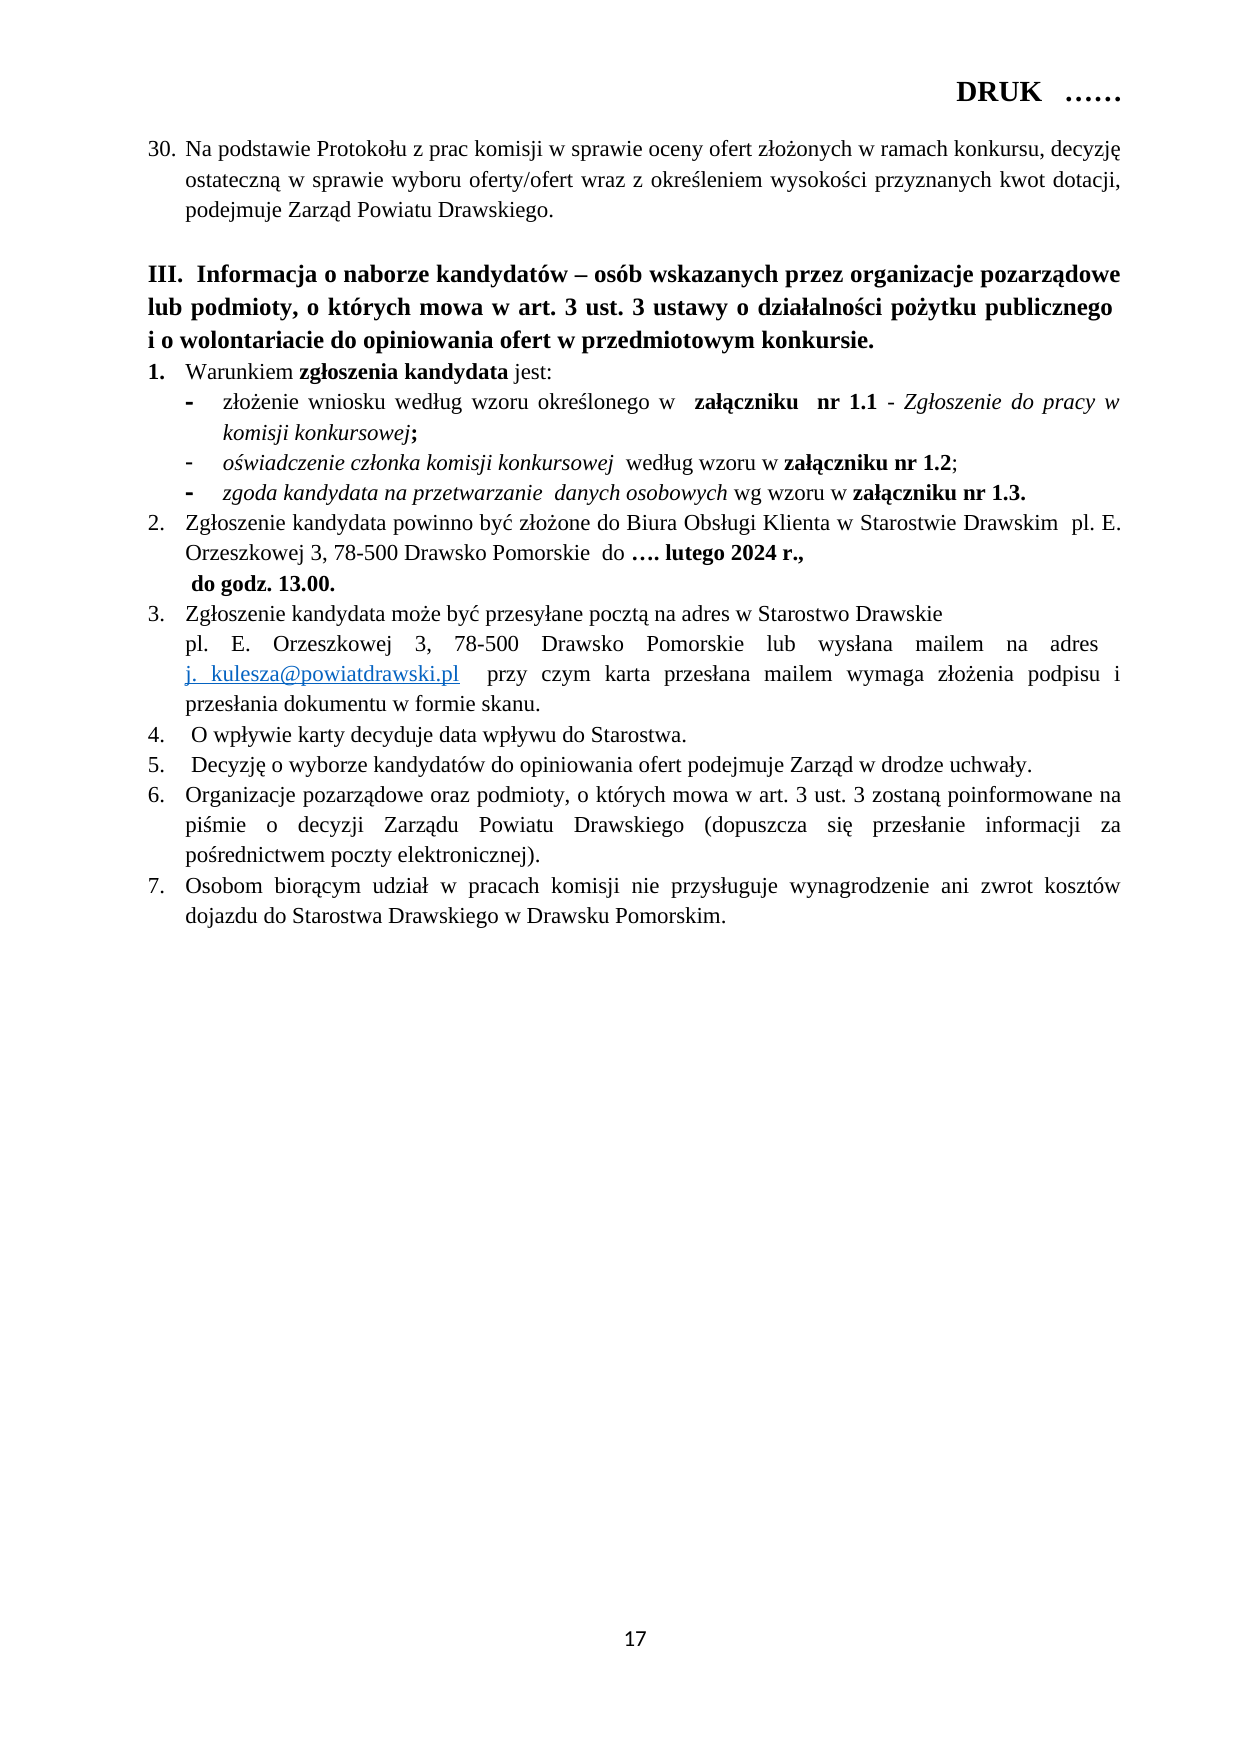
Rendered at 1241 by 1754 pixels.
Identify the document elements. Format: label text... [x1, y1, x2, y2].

list Organizacje pozarządowe oraz podmioty, o których mowa w art. 3 ust. 3 zostaną poinformowane na piśmie o decyzji Zarządu Powiatu Drawskiego (dopuszcza się przesłanie informacji za pośrednictwem poczty elektronicznej). [148, 781, 1122, 868]
list Zgłoszenie kandydata powinno być złożone do Biura Obsługi Klienta w Starostwie Drawskim pl. E. Orzeszkowej 3, 78-500 Drawsko Pomorskie do …. lutego 2024 r., [148, 509, 1122, 566]
list złożenie wniosku według wzoru określonego w załączniku nr 1.1 - Zgłoszenie do pracy w komisji konkursowej; [185, 388, 1122, 445]
text III. Informacja o naborze kandydatów – osób wskazanych przez organizacje pozarządowe lub podmioty, o których mowa w art. 3 ust. 3 ustawy o działalności pożytku publicznego i o wolontariacie do opiniowania ofert w przedmiotowym konkursie. [148, 259, 1122, 354]
list Na podstawie Protokołu z prac komisji w sprawie oceny ofert złożonych w ramach konkursu, decyzję ostateczną w sprawie wyboru oferty/ofert wraz z określeniem wysokości przyznanych kwot dotacji, podejmuje Zarząd Powiatu Drawskiego. [148, 135, 1122, 222]
list Warunkiem zgłoszenia kandydata jest: [148, 358, 1122, 384]
list Decyzję o wyborze kandydatów do opiniowania ofert podejmuje Zarząd w drodze uchwały. [148, 751, 1122, 777]
list O wpływie karty decyduje data wpływu do Starostwa. [148, 721, 1122, 747]
list zgoda kandydata na przetwarzanie danych osobowych wg wzoru w załączniku nr 1.3. [185, 479, 1122, 505]
list do godz. 13.00. [185, 569, 1122, 596]
list Zgłoszenie kandydata może być przesyłane pocztą na adres w Starostwo Drawskie [148, 600, 1122, 626]
list Osobom biorącym udział w pracach komisji nie przysługuje wynagrodzenie ani zwrot kosztów dojazdu do Starostwa Drawskiego w Drawsku Pomorskim. [148, 872, 1122, 928]
list pl. E. Orzeszkowej 3, 78-500 Drawsko Pomorskie lub wysłana mailem na adres j. kulesza@powiatdrawski.pl przy czym karta przesłana mailem wymaga złożenia podpisu i przesłania dokumentu w formie skanu. [185, 630, 1122, 717]
list oświadczenie członka komisji konkursowej według wzoru w załączniku nr 1.2; [185, 449, 1122, 475]
